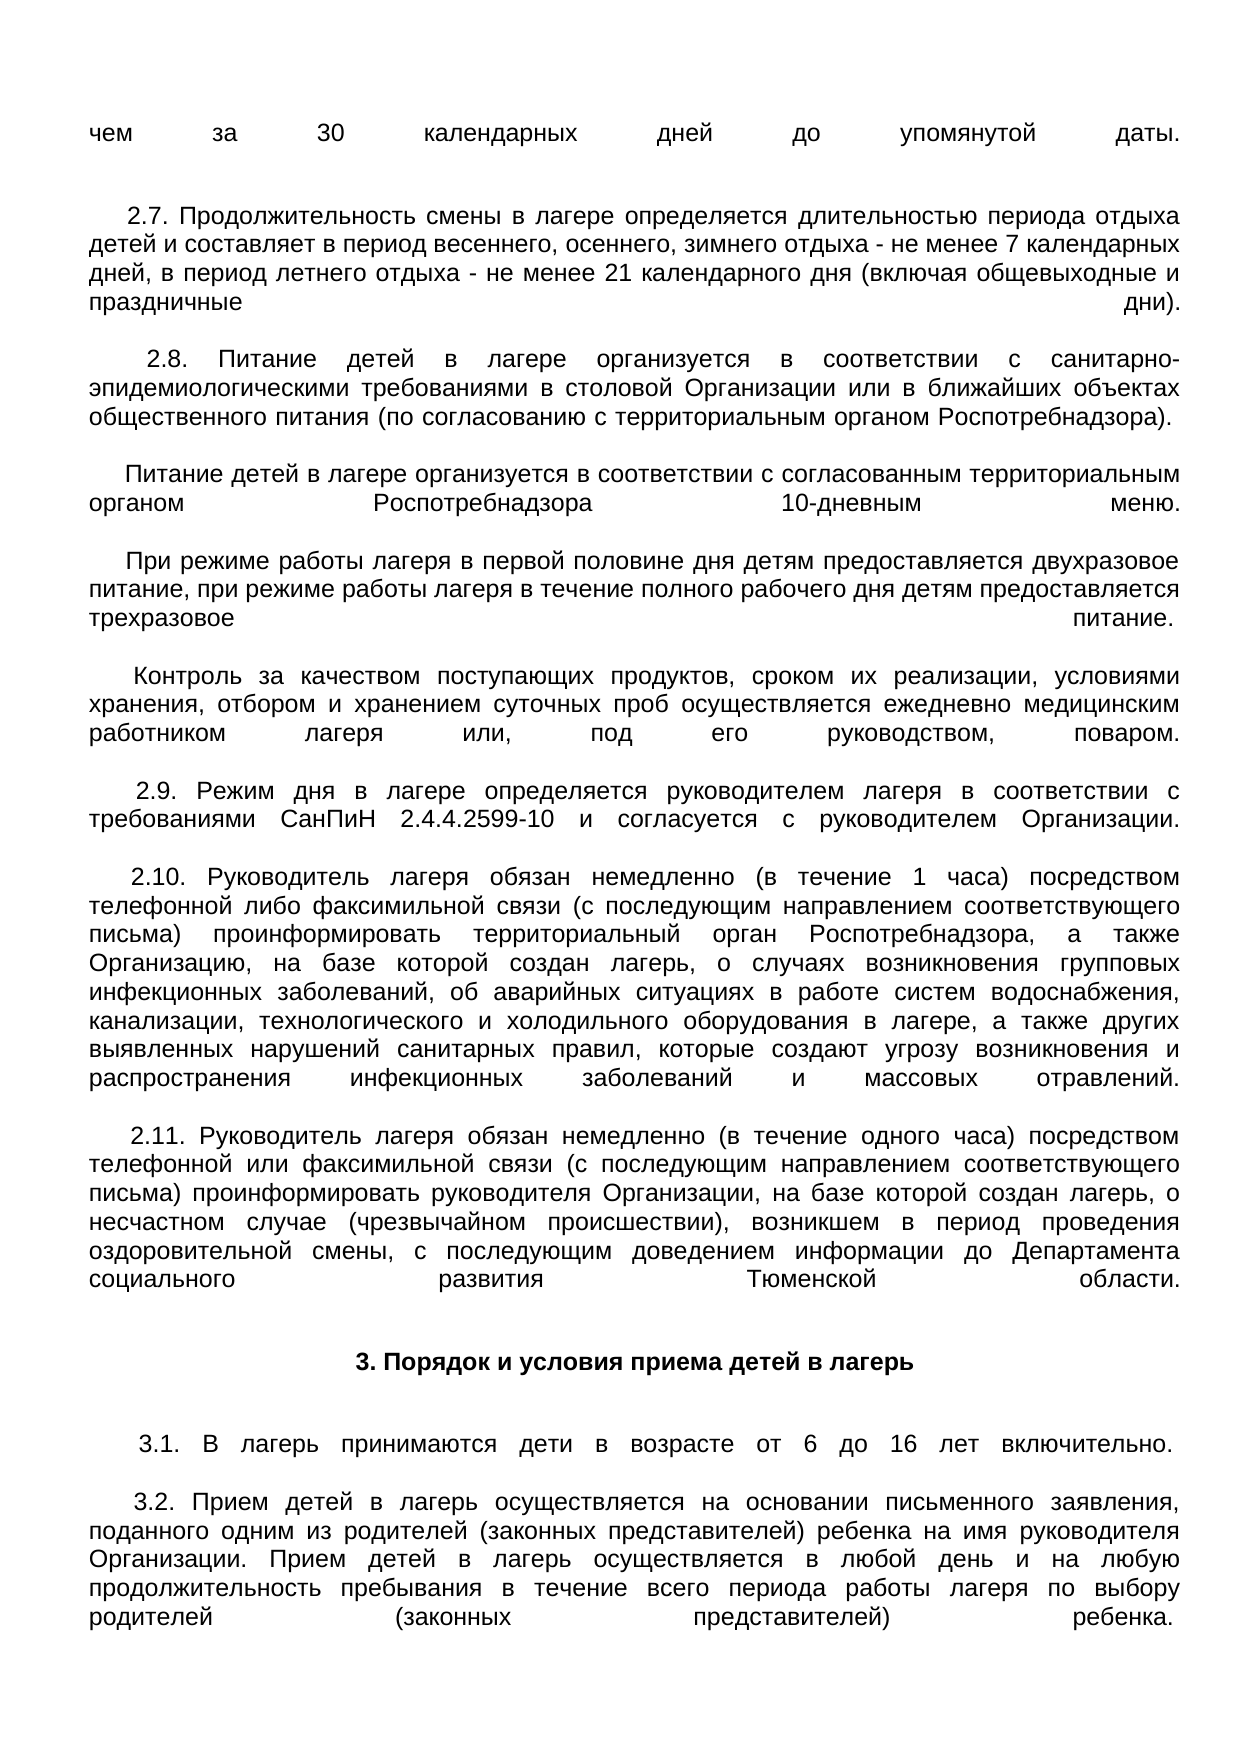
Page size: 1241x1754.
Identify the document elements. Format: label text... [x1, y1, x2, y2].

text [89, 118, 1181, 176]
text 2.7. Продолжительность смены в лагере определяется длительностью периода отдыха детей и составляет в период весеннего, осеннего, зимнего отдыха - не менее 7 календарных дней, в период летнего отдыха - не менее 21 календарного дня (включая общевыходные и праздничные дни). 2.8. Питание детей в лагере организуется в соответствии с санитарно-эпидемиологическими требованиями в столовой Организации или в ближайших объектах общественного питания (по согласованию с территориальным органом Роспотребнадзора). Питание детей в лагере организуется в соответствии с согласованным территориальным органом Роспотребнадзора 10-дневным меню. При режиме работы лагеря в первой половине дня детям предоставляется двухразовое питание, при режиме работы лагеря в течение полного рабочего дня детям предоставляется трехразовое питание. Контроль за качеством поступающих продуктов, сроком их реализации, условиями хранения, отбором и хранением суточных проб осуществляется ежедневно медицинским работником лагеря или, под его руководством, поваром. 2.9. Режим дня в лагере определяется руководителем лагеря в соответствии с требованиями СанПиН 2.4.4.2599-10 и согласуется с руководителем Организации. 2.10. Руководитель лагеря обязан немедленно (в течение 1 часа) посредством телефонной либо факсимильной связи (с последующим направлением соответствующего письма) проинформировать территориальный орган Роспотребнадзора, а также Организацию, на базе которой создан лагерь, о случаях возникновения групповых инфекционных заболеваний, об аварийных ситуациях в работе систем водоснабжения, канализации, технологического и холодильного оборудования в лагере, а также других выявленных нарушений санитарных правил, которые создают угрозу возникновения и распространения инфекционных заболеваний и массовых отравлений. 2.11. Руководитель лагеря обязан немедленно (в течение одного часа) посредством телефонной или факсимильной связи (с последующим направлением соответствующего письма) проинформировать руководителя Организации, на базе которой создан лагерь, о несчастном случае (чрезвычайном происшествии), возникшем в период проведения оздоровительной смены, с последующим доведением информации до Департамента социального развития Тюменской области. [89, 201, 1181, 1322]
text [89, 1401, 1181, 1631]
text 3. Порядок и условия приема детей в лагерь [89, 1347, 1181, 1376]
